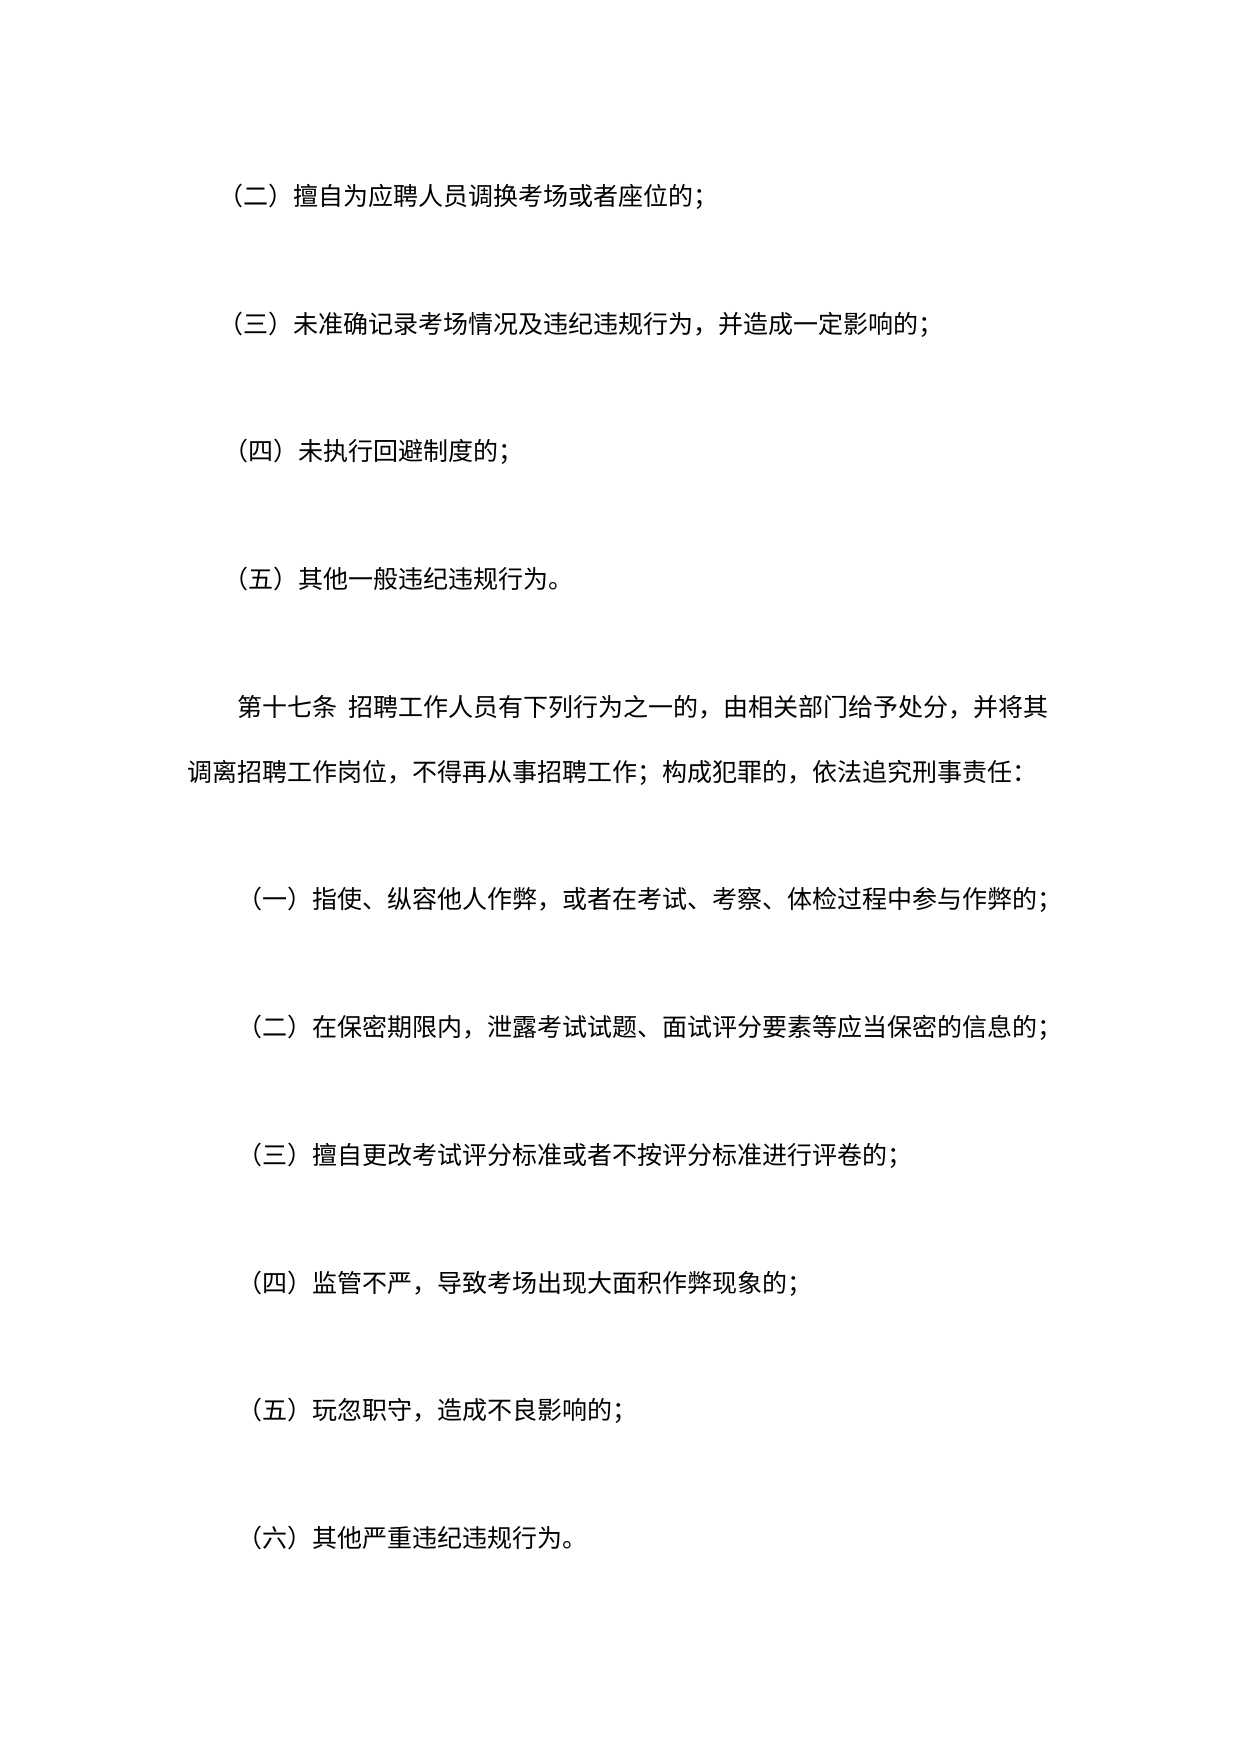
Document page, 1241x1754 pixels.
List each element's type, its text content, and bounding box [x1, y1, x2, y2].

text （二）在保密期限内，泄露考试试题、面试评分要素等应当保密的信息的； [187, 993, 1053, 1058]
text （一）指使、纵容他人作弊，或者在考试、考察、体检过程中参与作弊的； [187, 866, 1053, 931]
text （三）未准确记录考场情况及违纪违规行为，并造成一定影响的； [187, 290, 1053, 355]
text （六）其他严重违纪违规行为。 [187, 1504, 1053, 1569]
text 第十七条 招聘工作人员有下列行为之一的，由相关部门给予处分，并将其调离招聘工作岗位，不得再从事招聘工作；构成犯罪的，依法追究刑事责任： [187, 673, 1053, 803]
text （三）擅自更改考试评分标准或者不按评分标准进行评卷的； [187, 1121, 1053, 1186]
text （二）擅自为应聘人员调换考场或者座位的； [187, 162, 1053, 227]
text （五）玩忽职守，造成不良影响的； [187, 1376, 1053, 1441]
text （四）监管不严，导致考场出现大面积作弊现象的； [187, 1249, 1053, 1314]
text （五）其他一般违纪违规行为。 [187, 545, 1053, 610]
text （四）未执行回避制度的； [187, 417, 1053, 482]
